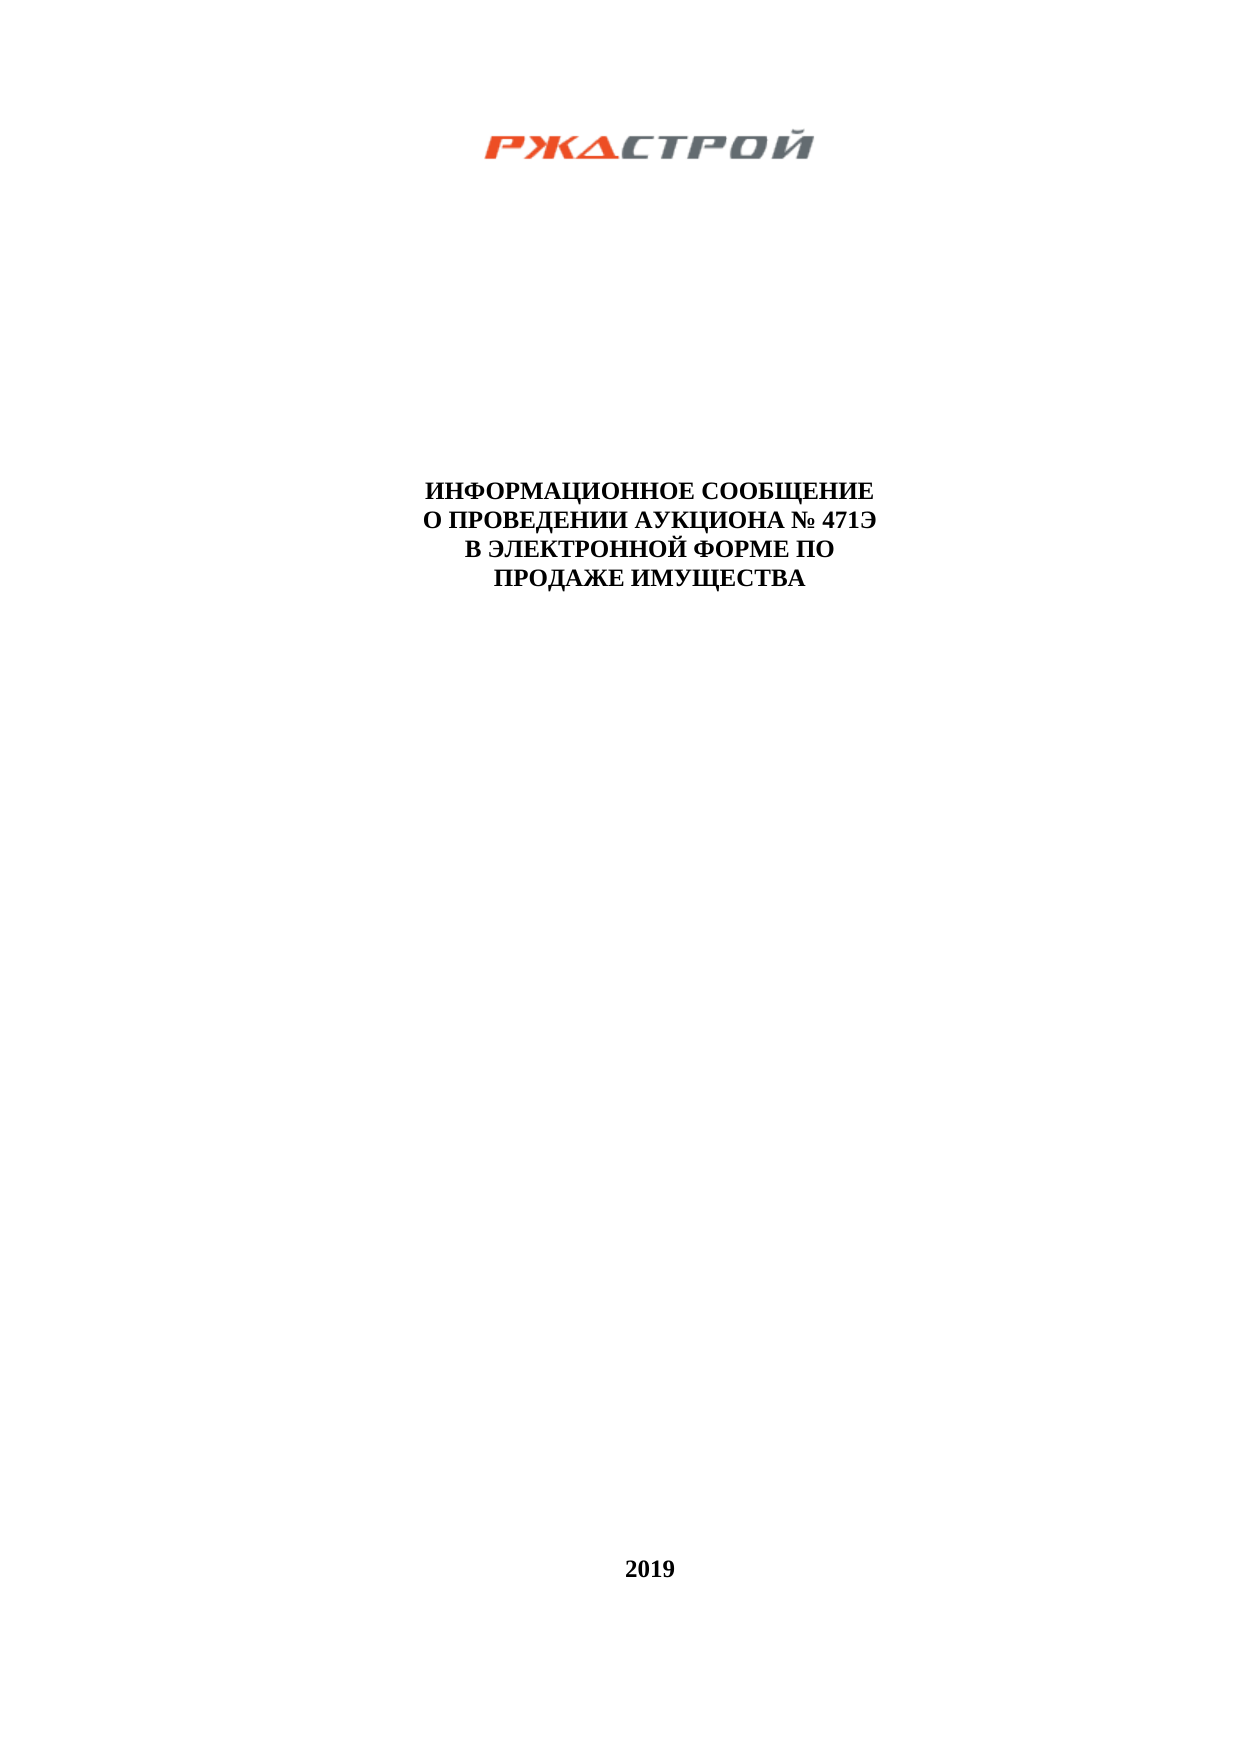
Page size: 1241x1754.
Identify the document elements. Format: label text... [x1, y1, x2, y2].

text 2019 [118, 1554, 1181, 1583]
text продаже имущества [118, 563, 1181, 591]
text ИНФОРМАЦИОННОЕ СООБЩЕНИЕ [118, 476, 1181, 505]
picture [484, 128, 816, 161]
text о проведении аукциона № 471Э [118, 505, 1181, 534]
text в электронной форме по [118, 534, 1181, 563]
